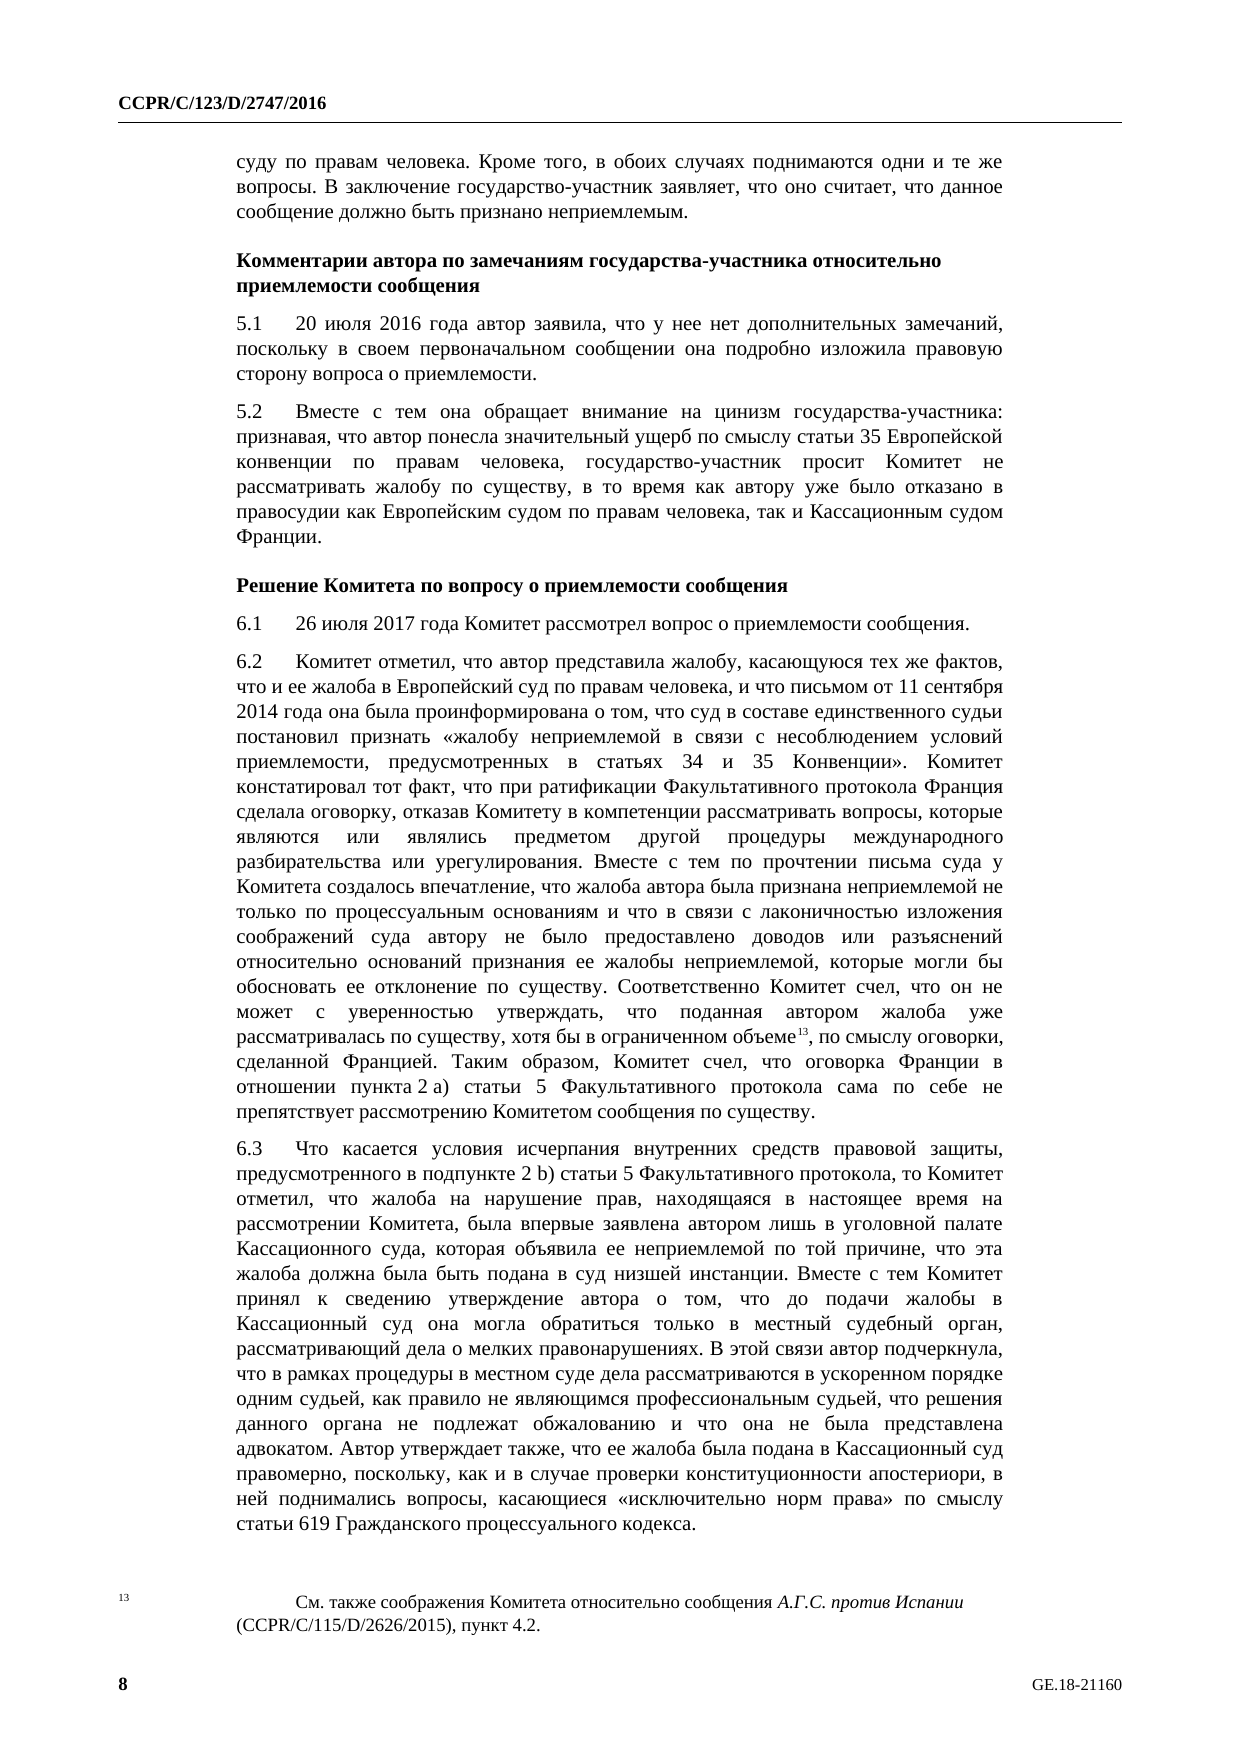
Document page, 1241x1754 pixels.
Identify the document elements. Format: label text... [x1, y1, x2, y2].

text 6.3 Что касается условия исчерпания внутренних средств правовой защиты, предусмотренного в подпункте 2 b) статьи 5 Факультативного протокола, то Комитет отметил, что жалоба на нарушение прав, находящаяся в настоящее время на рассмотрении Комитета, была впервые заявлена автором лишь в уголовной палате Кассационного суда, которая объявила ее неприемлемой по той причине, что эта жалоба должна была быть подана в суд низшей инстанции. Вместе с тем Комитет принял к сведению утверждение автора о том, что до подачи жалобы в Кассационный суд она могла обратиться только в местный судебный орган, рассматривающий дела о мелких правонарушениях. В этой связи автор подчеркнула, что в рамках процедуры в местном суде дела рассматриваются в ускоренном порядке одним судьей, как правило не являющимся профессиональным судьей, что решения данного органа не подлежат обжалованию и что она не была представлена адвокатом. Автор утверждает также, что ее жалоба была подана в Кассационный суд правомерно, поскольку, как и в случае проверки конституционности апостериори, в ней поднимались вопросы, касающиеся «исключительно норм права» по смыслу статьи 619 Гражданского процессуального кодекса. [236, 1135, 1004, 1535]
text Решение Комитета по вопросу о приемлемости сообщения [118, 573, 1004, 598]
text 6.2 Комитет отметил, что автор представила жалобу, касающуюся тех же фактов, что и ее жалоба в Европейский суд по правам человека, и что письмом от 11 сентября 2014 года она была проинформирована о том, что суд в составе единственного судьи постановил признать «жалобу неприемлемой в связи с несоблюдением условий приемлемости, предусмотренных в статьях 34 и 35 Конвенции». Комитет констатировал тот факт, что при ратификации Факультативного протокола Франция сделала оговорку, отказав Комитету в компетенции рассматривать вопросы, которые являются или являлись предметом другой процедуры международного разбирательства или урегулирования. Вместе с тем по прочтении письма суда у Комитета создалось впечатление, что жалоба автора была признана неприемлемой не только по процессуальным основаниям и что в связи с лаконичностью изложения соображений суда автору не было предоставлено доводов или разъяснений относительно оснований признания ее жалобы неприемлемой, которые могли бы обосновать ее отклонение по существу. Соответственно Комитет счел, что он не может с уверенностью утверждать, что поданная автором жалоба уже рассматривалась по существу, хотя бы в ограниченном объеме, по смыслу оговорки, сделанной Францией. Таким образом, Комитет счел, что оговорка Франции в отношении пункта 2 a) статьи 5 Факультативного протокола сама по себе не препятствует рассмотрению Комитетом сообщения по существу. [236, 648, 1004, 1123]
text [236, 148, 1004, 223]
text 5.1 20 июля 2016 года автор заявила, что у нее нет дополнительных замечаний, поскольку в своем первоначальном сообщении она подробно изложила правовую сторону вопроса о приемлемости. [236, 310, 1004, 385]
text 6.1 26 июля 2017 года Комитет рассмотрел вопрос о приемлемости сообщения. [236, 610, 1004, 635]
text Комментарии автора по замечаниям государства-участника относительно приемлемости сообщения [118, 248, 1004, 298]
text 5.2 Вместе с тем она обращает внимание на цинизм государства-участника: признавая, что автор понесла значительный ущерб по смыслу статьи 35 Европейской конвенции по правам человека, государство-участник просит Комитет не рассматривать жалобу по существу, в то время как автору уже было отказано в правосудии как Европейским судом по правам человека, так и Кассационным судом Франции. [236, 398, 1004, 548]
